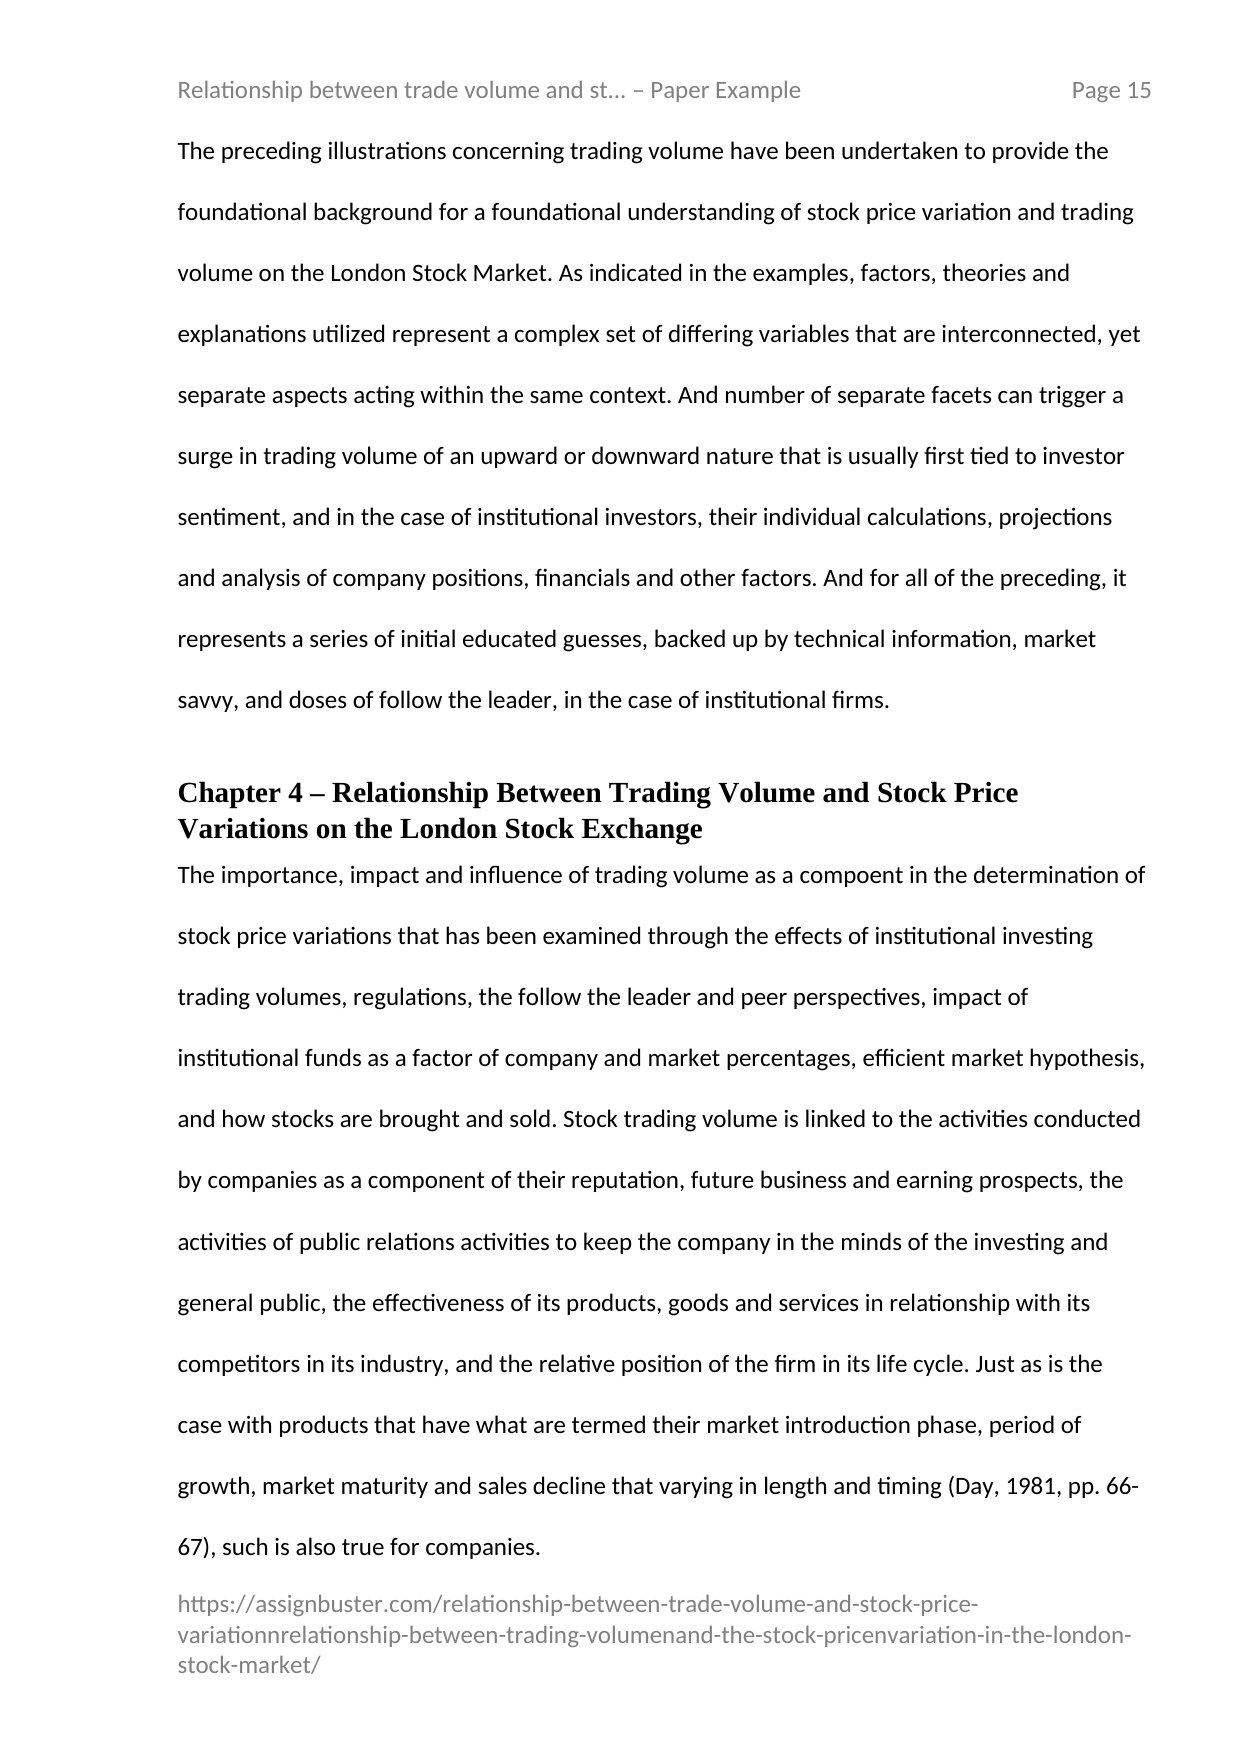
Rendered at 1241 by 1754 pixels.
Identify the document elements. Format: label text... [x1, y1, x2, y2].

text The importance, impact and influence of trading volume as a compoent in the determination of stock price variations that has been examined through the effects of institutional investing trading volumes, regulations, the follow the leader and peer perspectives, impact of institutional funds as a factor of company and market percentages, efficient market hypothesis, and how stocks are brought and sold. Stock trading volume is linked to the activities conducted by companies as a component of their reputation, future business and earning prospects, the activities of public relations activities to keep the company in the minds of the investing and general public, the effectiveness of its products, goods and services in relationship with its competitors in its industry, and the relative position of the firm in its life cycle. Just as is the case with products that have what are termed their market introduction phase, period of growth, market maturity and sales decline that varying in length and timing (Day, 1981, pp. 66-67), such is also true for companies. [177, 859, 1152, 1561]
text The preceding illustrations concerning trading volume have been undertaken to provide the foundational background for a foundational understanding of stock price variation and trading volume on the London Stock Market. As indicated in the examples, factors, theories and explanations utilized represent a complex set of differing variables that are interconnected, yet separate aspects acting within the same context. And number of separate facets can trigger a surge in trading volume of an upward or downward nature that is usually first tied to investor sentiment, and in the case of institutional investors, their individual calculations, projections and analysis of company positions, financials and other factors. And for all of the preceding, it represents a series of initial educated guesses, backed up by technical information, market savvy, and doses of follow the leader, in the case of institutional firms. [177, 135, 1152, 715]
subtitle Chapter 4 – Relationship Between Trading Volume and Stock Price Variations on the London Stock Exchange [177, 775, 1152, 844]
